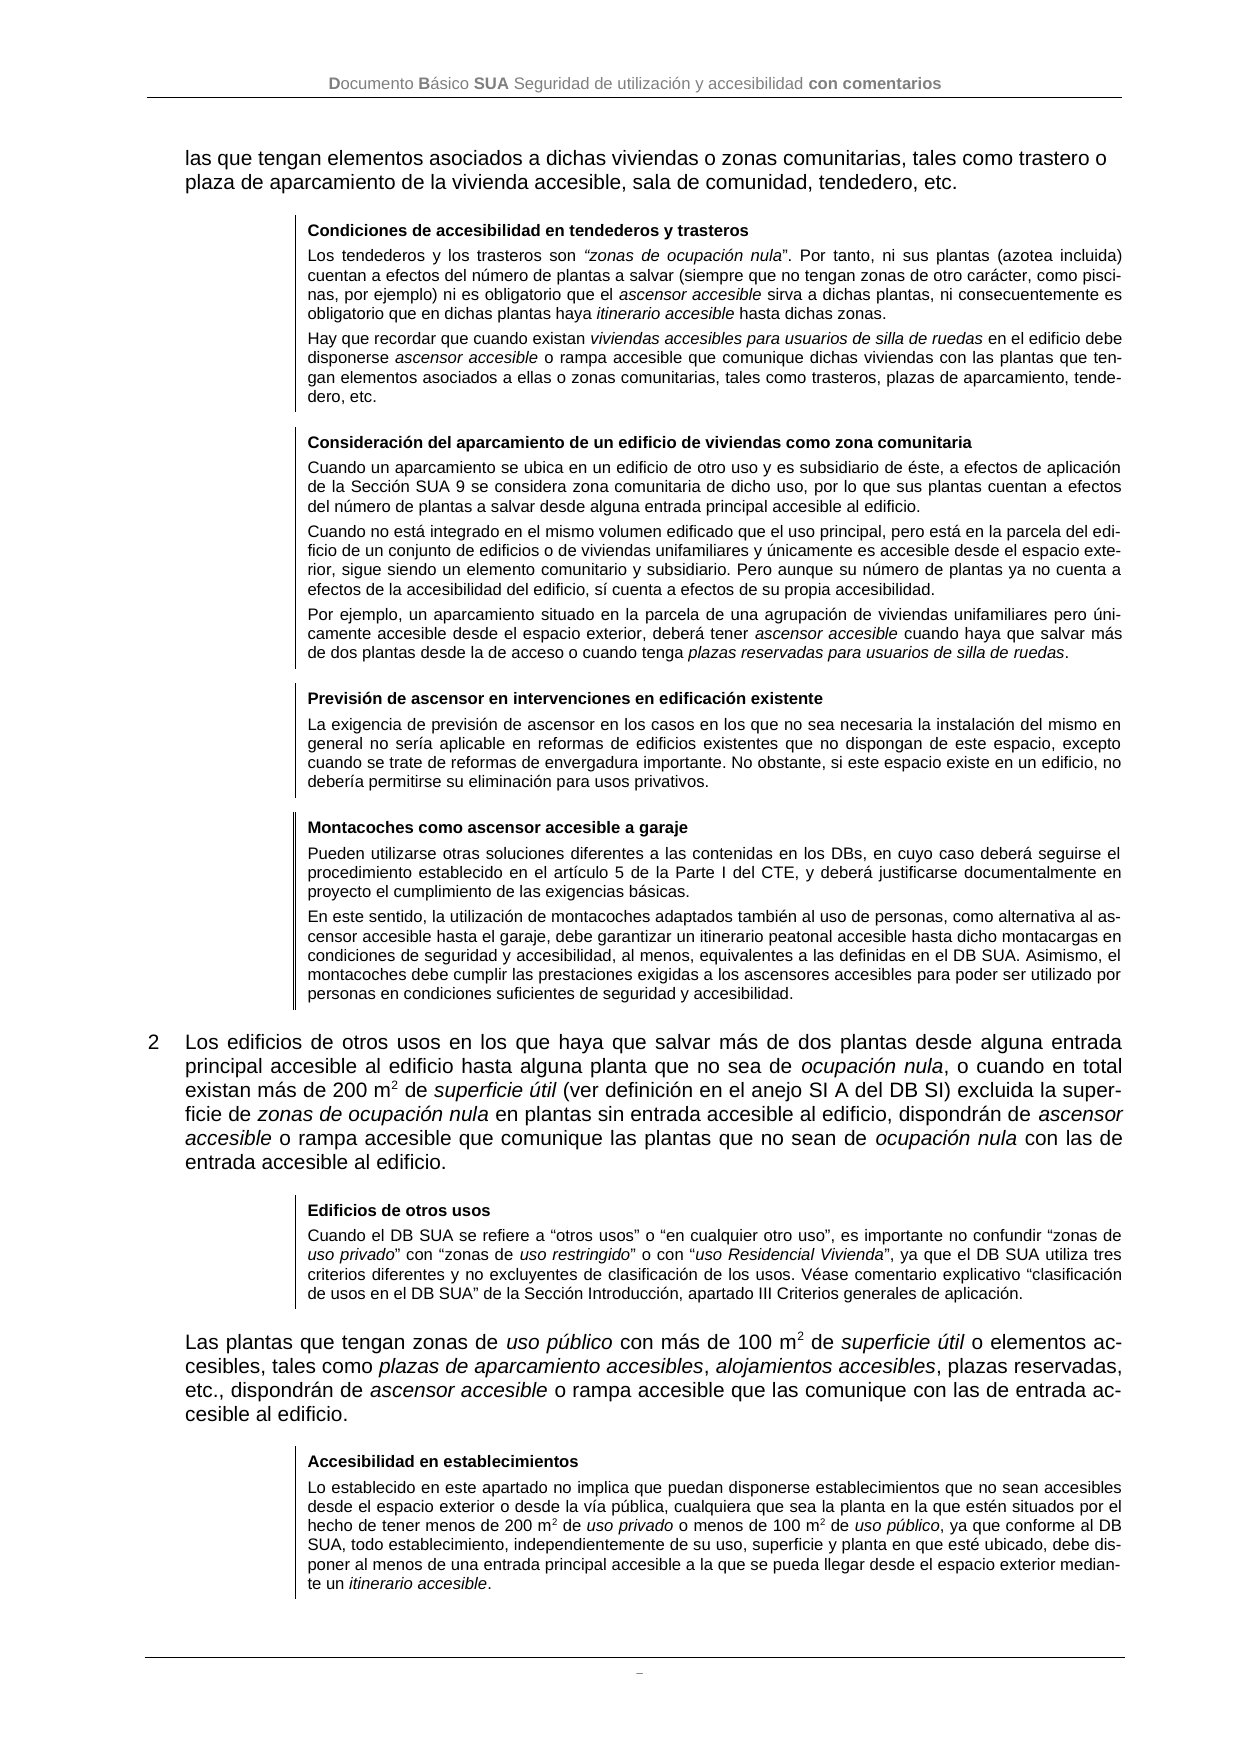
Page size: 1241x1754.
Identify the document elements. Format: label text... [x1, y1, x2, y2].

text Cuando un aparcamiento se ubica en un edificio de otro uso y es subsidiario de éste, a efectos de aplicación de la Sección SUA 9 se considera zona comunitaria de dicho uso, por lo que sus plantas cuentan a efectos del número de plantas a salvar desde alguna entrada principal accesible al edificio. [307, 458, 1123, 516]
subtitle Accesibilidad en establecimientos [307, 1452, 1142, 1471]
text Las plantas que tengan zonas de uso público con más de 100 m2 de superficie útil o elementos ac- cesibles, tales como plazas de aparcamiento accesibles, alojamientos accesibles, plazas reservadas, etc., dispondrán de ascensor accesible o rampa accesible que las comunique con las de entrada ac- cesible al edificio. [185, 1329, 1123, 1425]
text En este sentido, la utilización de montacoches adaptados también al uso de personas, como alternativa al as- censor accesible hasta el garaje, debe garantizar un itinerario peatonal accesible hasta dicho montacargas en condiciones de seguridad y accesibilidad, al menos, equivalentes a las definidas en el DB SUA. Asimismo, el montacoches debe cumplir las prestaciones exigidas a los ascensores accesibles para poder ser utilizado por personas en condiciones suficientes de seguridad y accesibilidad. [307, 907, 1122, 1003]
subtitle Previsión de ascensor en intervenciones en edificación existente [307, 689, 1142, 708]
text Pueden utilizarse otras soluciones diferentes a las contenidas en los DBs, en cuyo caso deberá seguirse el procedimiento establecido en el artículo 5 de la Parte I del CTE, y deberá justificarse documentalmente en proyecto el cumplimiento de las exigencias básicas. [307, 843, 1122, 901]
subtitle las que tengan elementos asociados a dichas viviendas o zonas comunitarias, tales como trastero o plaza de aparcamiento de la vivienda accesible, sala de comunidad, tendedero, etc. [185, 146, 1142, 194]
text Los tendederos y los trasteros son “zonas de ocupación nula”. Por tanto, ni sus plantas (azotea incluida) cuentan a efectos del número de plantas a salvar (siempre que no tengan zonas de otro carácter, como pisci- nas, por ejemplo) ni es obligatorio que el ascensor accesible sirva a dichas plantas, ni consecuentemente es obligatorio que en dichas plantas haya itinerario accesible hasta dichas zonas. [307, 246, 1123, 323]
subtitle Montacoches como ascensor accesible a garaje [307, 818, 1142, 837]
subtitle Condiciones de accesibilidad en tendederos y trasteros [307, 221, 1142, 240]
text La exigencia de previsión de ascensor en los casos en los que no sea necesaria la instalación del mismo en general no sería aplicable en reformas de edificios existentes que no dispongan de este espacio, excepto cuando se trate de reformas de envergadura importante. No obstante, si este espacio existe en un edificio, no debería permitirse su eliminación para usos privativos. [307, 714, 1123, 791]
subtitle Consideración del aparcamiento de un edificio de viviendas como zona comunitaria [307, 433, 1142, 452]
subtitle Edificios de otros usos [307, 1201, 1142, 1220]
text Cuando no está integrado en el mismo volumen edificado que el uso principal, pero está en la parcela del edi- ficio de un conjunto de edificios o de viviendas unifamiliares y únicamente es accesible desde el espacio exte- rior, sigue siendo un elemento comunitario y subsidiario. Pero aunque su número de plantas ya no cuenta a efectos de la accesibilidad del edificio, sí cuenta a efectos de su propia accesibilidad. [307, 522, 1122, 598]
text Hay que recordar que cuando existan viviendas accesibles para usuarios de silla de ruedas en el edificio debe disponerse ascensor accesible o rampa accesible que comunique dichas viviendas con las plantas que ten- gan elementos asociados a ellas o zonas comunitarias, tales como trasteros, plazas de aparcamiento, tende- dero, etc. [307, 329, 1122, 406]
text Cuando el DB SUA se refiere a “otros usos” o “en cualquier otro uso”, es importante no confundir “zonas de uso privado” con “zonas de uso restringido” o con “uso Residencial Vivienda”, ya que el DB SUA utiliza tres criterios diferentes y no excluyentes de clasificación de los usos. Véase comentario explicativo “clasificación de usos en el DB SUA” de la Sección Introducción, apartado III Criterios generales de aplicación. [307, 1226, 1122, 1303]
text Por ejemplo, un aparcamiento situado en la parcela de una agrupación de viviendas unifamiliares pero úni- camente accesible desde el espacio exterior, deberá tener ascensor accesible cuando haya que salvar más de dos plantas desde la de acceso o cuando tenga plazas reservadas para usuarios de silla de ruedas. [307, 605, 1123, 662]
subtitle Los edificios de otros usos en los que haya que salvar más de dos plantas desde alguna entrada principal accesible al edificio hasta alguna planta que no sea de ocupación nula, o cuando en total existan más de 200 m2 de superficie útil (ver definición en el anejo SI A del DB SI) excluida la super- ficie de zonas de ocupación nula en plantas sin entrada accesible al edificio, dispondrán de ascensor accesible o rampa accesible que comunique las plantas que no sean de ocupación nula con las de entrada accesible al edificio. [148, 1030, 1123, 1174]
text Lo establecido en este apartado no implica que puedan disponerse establecimientos que no sean accesibles desde el espacio exterior o desde la vía pública, cualquiera que sea la planta en la que estén situados por el hecho de tener menos de 200 m2 de uso privado o menos de 100 m2 de uso público, ya que conforme al DB SUA, todo establecimiento, independientemente de su uso, superficie y planta en que esté ubicado, debe dis- poner al menos de una entrada principal accesible a la que se pueda llegar desde el espacio exterior median- te un itinerario accesible. [307, 1478, 1122, 1593]
